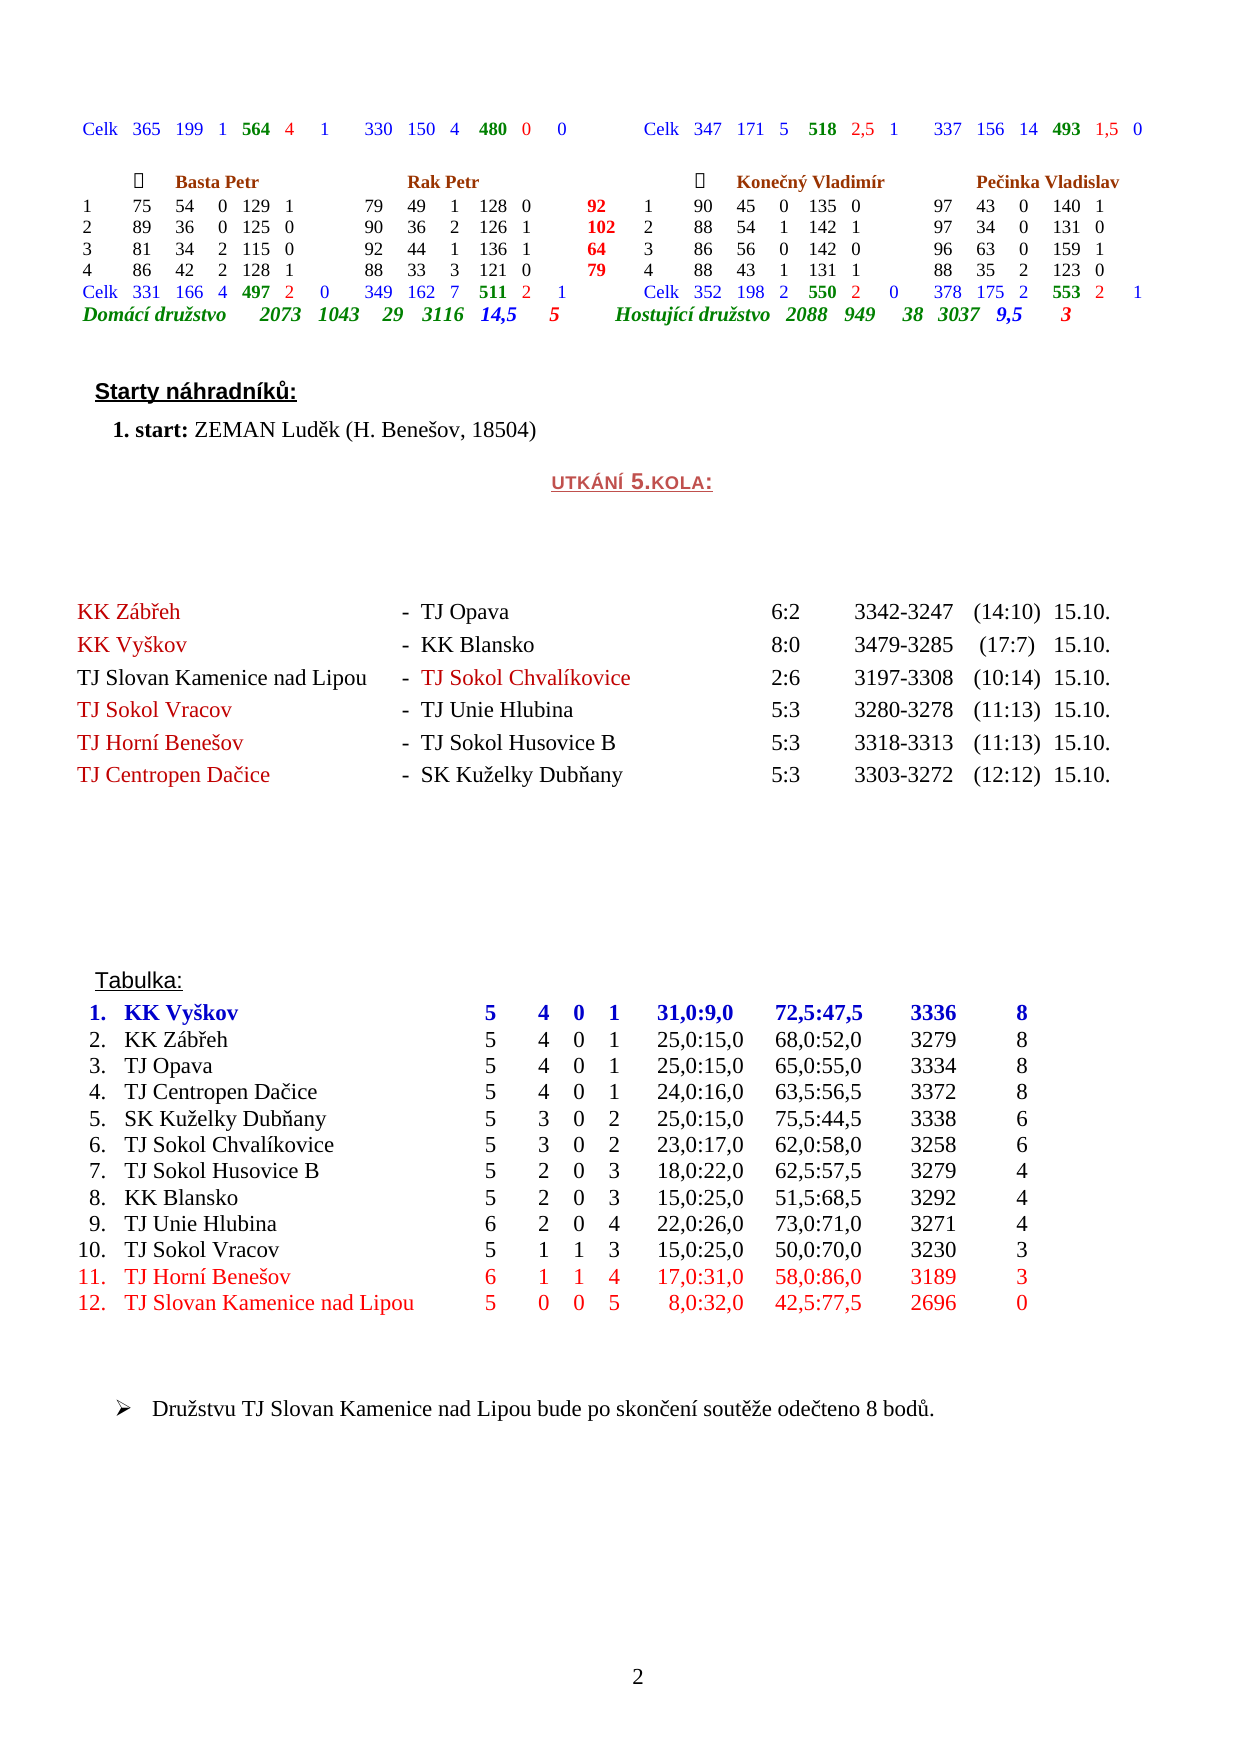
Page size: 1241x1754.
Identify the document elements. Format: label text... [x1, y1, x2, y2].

text 8. KK Blansko 5 2 0 3 15,0:25,0 51,5:68,5 3292 4 [77, 1184, 1163, 1210]
text 5. SK Kuželky Dubňany 5 3 0 2 25,0:15,0 75,5:44,5 3338 6 [77, 1105, 1163, 1131]
text Domácí družstvo 2073 1043 29 3116 14,5 5 Hostující družstvo 2088 949 38 3037 9,5 3 [82, 302, 1163, 326]
text 9. TJ Unie Hlubina 6 2 0 4 22,0:26,0 73,0:71,0 3271 4 [77, 1210, 1163, 1237]
text 1 75 54 0 129 1 79 49 1 128 0 92 1 90 45 0 135 0 97 43 0 140 1 [82, 194, 1163, 216]
text 3 81 34 2 115 0 92 44 1 136 1 64 3 86 56 0 142 0 96 63 0 159 1 [82, 238, 1163, 259]
text 12. TJ Slovan Kamenice nad Lipou 5 0 0 5 8,0:32,0 42,5:77,5 2696 0 [77, 1289, 1163, 1316]
text TJ Sokol Vracov - TJ Unie Hlubina 5:3 3280-3278 (11:13) 15.10. [77, 696, 1163, 722]
subtitle Starty náhradníků: [94, 378, 1169, 404]
text 10. TJ Sokol Vracov 5 1 1 3 15,0:25,0 50,0:70,0 3230 3 [77, 1237, 1163, 1263]
text TJ Horní Benešov - TJ Sokol Husovice B 5:3 3318-3313 (11:13) 15.10. [77, 729, 1163, 755]
text 1. KK Vyškov 5 4 0 1 31,0:9,0 72,5:47,5 3336 8 [77, 999, 1163, 1026]
text 6. TJ Sokol Chvalíkovice 5 3 0 2 23,0:17,0 62,0:58,0 3258 6 [77, 1131, 1163, 1157]
text TJ Slovan Kamenice nad Lipou - TJ Sokol Chvalíkovice 2:6 3197-3308 (10:14) 15.10. [77, 663, 1163, 690]
text 1. start: ZEMAN Luděk (H. Benešov, 18504) [77, 417, 1163, 443]
subtitle Tabulka: [94, 967, 1169, 993]
text 4. TJ Centropen Dačice 5 4 0 1 24,0:16,0 63,5:56,5 3372 8 [77, 1078, 1163, 1105]
text 11. TJ Horní Benešov 6 1 1 4 17,0:31,0 58,0:86,0 3189 3 [77, 1263, 1163, 1289]
text Celk 331 166 4 497 2 0 349 162 7 511 2 1 Celk 352 198 2 550 2 0 378 175 2 553 2 1 [82, 281, 1163, 302]
text TJ Centropen Dačice - SK Kuželky Dubňany 5:3 3303-3272 (12:12) 15.10. [77, 761, 1163, 788]
text Celk 365 199 1 564 4 1 330 150 4 480 0 0 Celk 347 171 5 518 2,5 1 337 156 14 493 1,5 0 [82, 118, 1163, 140]
text  Basta Petr Rak Petr  Konečný Vladimír Pečinka Vladislav [82, 166, 1163, 194]
text 7. TJ Sokol Husovice B 5 2 0 3 18,0:22,0 62,5:57,5 3279 4 [77, 1157, 1163, 1184]
text 2 89 36 0 125 0 90 36 2 126 1 102 2 88 54 1 142 1 97 34 0 131 0 [82, 216, 1163, 238]
text 4 86 42 2 128 1 88 33 3 121 0 79 4 88 43 1 131 1 88 35 2 123 0 [82, 259, 1163, 281]
text KK Vyškov - KK Blansko 8:0 3479-3285 (17:7) 15.10. [77, 631, 1163, 657]
list Družstvu TJ Slovan Kamenice nad Lipou bude po skončení soutěže odečteno 8 bodů. [114, 1395, 1163, 1421]
text KK Zábřeh - TJ Opava 6:2 3342-3247 (14:10) 15.10. [77, 598, 1163, 625]
subtitle utkání 5.kola: [94, 468, 1169, 494]
text 3. TJ Opava 5 4 0 1 25,0:15,0 65,0:55,0 3334 8 [77, 1052, 1163, 1078]
text 2. KK Zábřeh 5 4 0 1 25,0:15,0 68,0:52,0 3279 8 [77, 1026, 1163, 1052]
